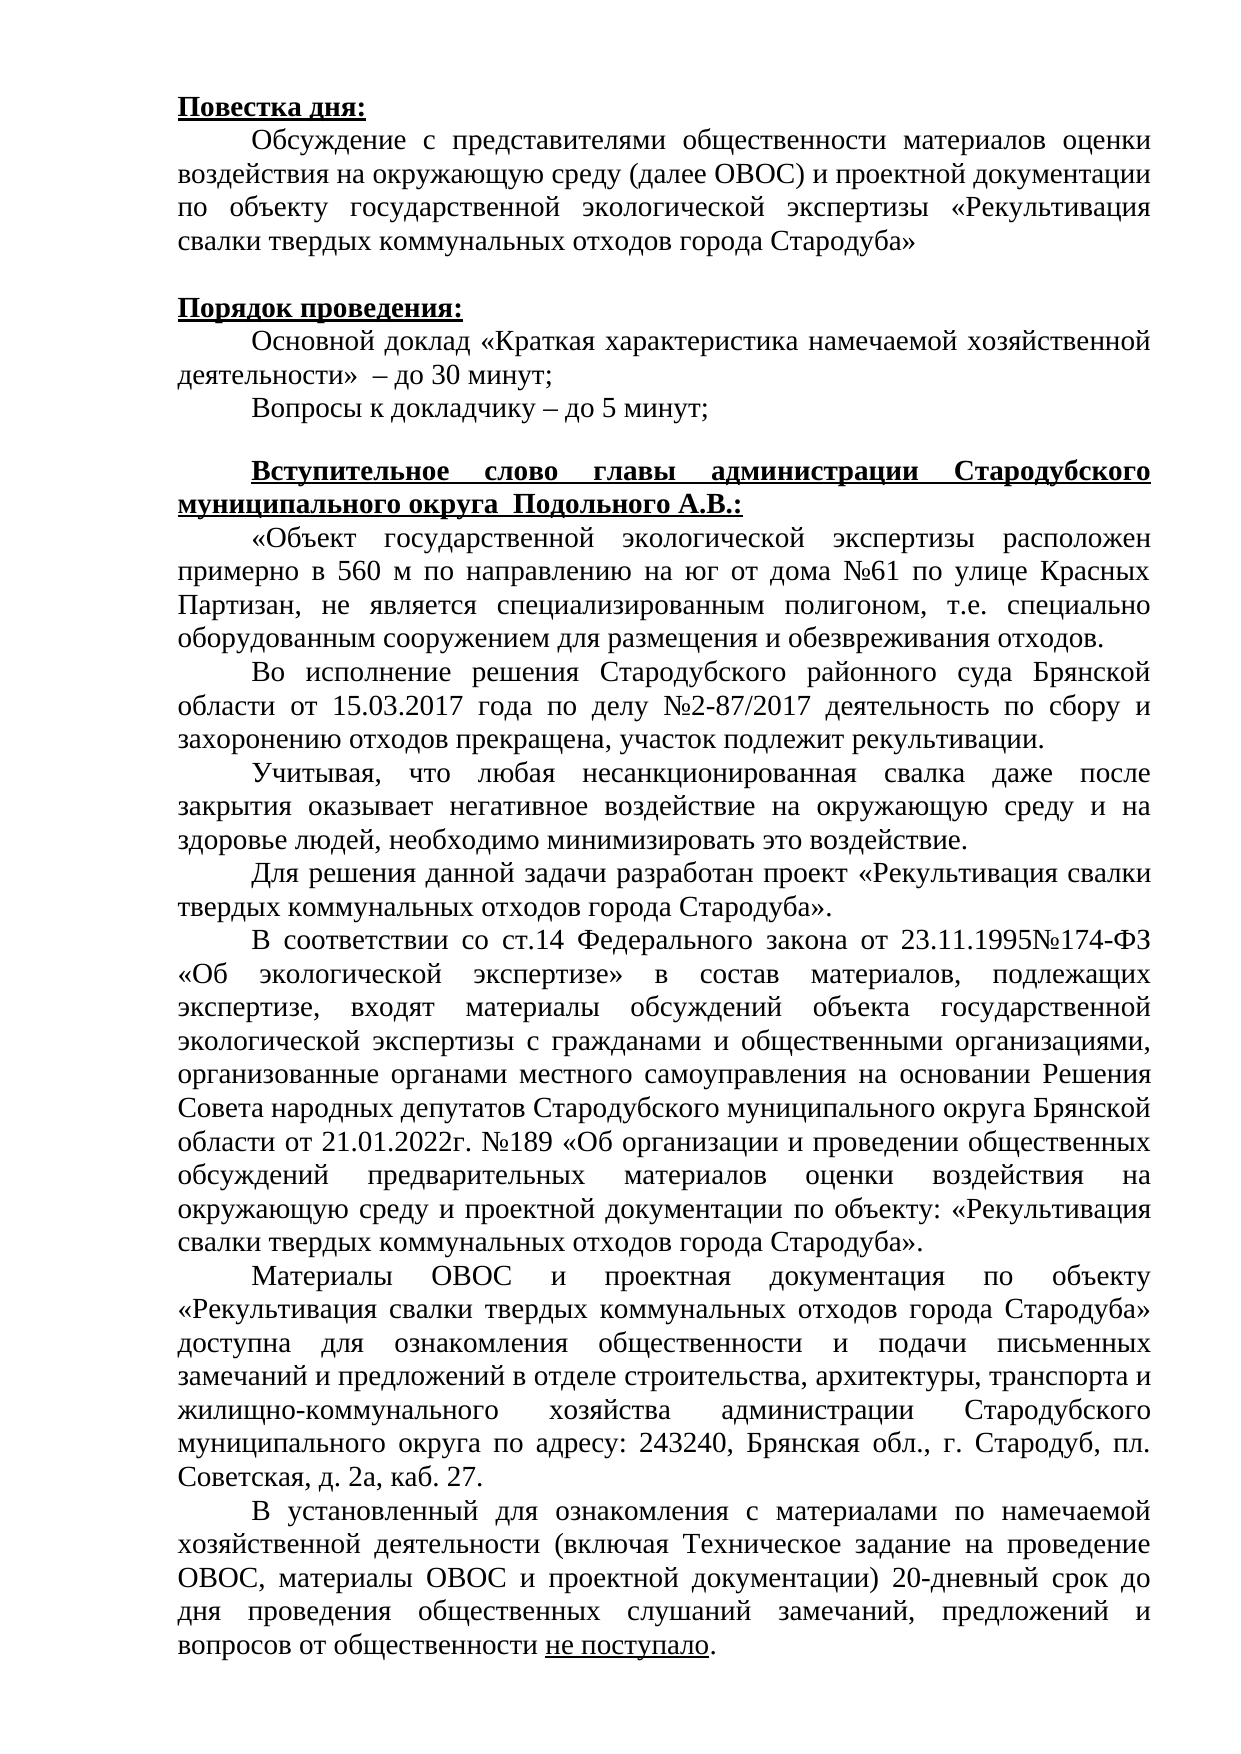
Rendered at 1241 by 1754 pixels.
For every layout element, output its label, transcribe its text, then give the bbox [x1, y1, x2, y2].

text В соответствии со ст.14 Федерального закона от 23.11.1995№174-ФЗ «Об экологической экспертизе» в состав материалов, подлежащих экспертизе, входят материалы обсуждений объекта государственной экологической экспертизы с гражданами и общественными организациями, организованные органами местного самоуправления на основании Решения Совета народных депутатов Стародубского муниципального округа Брянской области от 21.01.2022г. №189 «Об организации и проведении общественных обсуждений предварительных материалов оценки воздействия на окружающую среду и проектной документации по объекту: «Рекультивация свалки твердых коммунальных отходов города Стародуба». [177, 922, 1152, 1258]
text Материалы ОВОС и проектная документация по объекту «Рекультивация свалки твердых коммунальных отходов города Стародуба» доступна для ознакомления общественности и подачи письменных замечаний и предложений в отделе строительства, архитектуры, транспорта и жилищно-коммунального хозяйства администрации Стародубского муниципального округа по адресу: 243240, Брянская обл., г. Стародуб, пл. Советская, д. 2а, каб. 27. [177, 1258, 1152, 1493]
text Порядок проведения: [177, 290, 1152, 323]
text В установленный для ознакомления с материалами по намечаемой хозяйственной деятельности (включая Техническое задание на проведение ОВОС, материалы ОВОС и проектной документации) 20-дневный срок до дня проведения общественных слушаний замечаний, предложений и вопросов от общественности не поступало. [177, 1493, 1152, 1660]
text Обсуждение с представителями общественности материалов оценки воздействия на окружающую среду (далее ОВОС) и проектной документации по объекту государственной экологической экспертизы «Рекультивация свалки твердых коммунальных отходов города Стародуба» [177, 122, 1152, 256]
text Во исполнение решения Стародубского районного суда Брянской области от 15.03.2017 года по делу №2-87/2017 деятельность по сбору и захоронению отходов прекращена, участок подлежит рекультивации. [177, 654, 1152, 755]
text «Объект государственной экологической экспертизы расположен примерно в 560 м по направлению на юг от дома №61 по улице Красных Партизан, не является специализированным полигоном, т.е. специально оборудованным сооружением для размещения и обезвреживания отходов. [177, 520, 1152, 654]
text Основной доклад «Краткая характеристика намечаемой хозяйственной деятельности» – до 30 минут; [177, 323, 1152, 391]
text Учитывая, что любая несанкционированная свалка даже после закрытия оказывает негативное воздействие на окружающую среду и на здоровье людей, необходимо минимизировать это воздействие. [177, 755, 1152, 855]
text Для решения данной задачи разработан проект «Рекультивация свалки твердых коммунальных отходов города Стародуба». [177, 855, 1152, 922]
text Повестка дня: [177, 89, 1152, 122]
text Вопросы к докладчику – до 5 минут; [177, 391, 1152, 424]
text Вступительное слово главы администрации Стародубского муниципального округа Подольного А.В.: [177, 453, 1152, 520]
